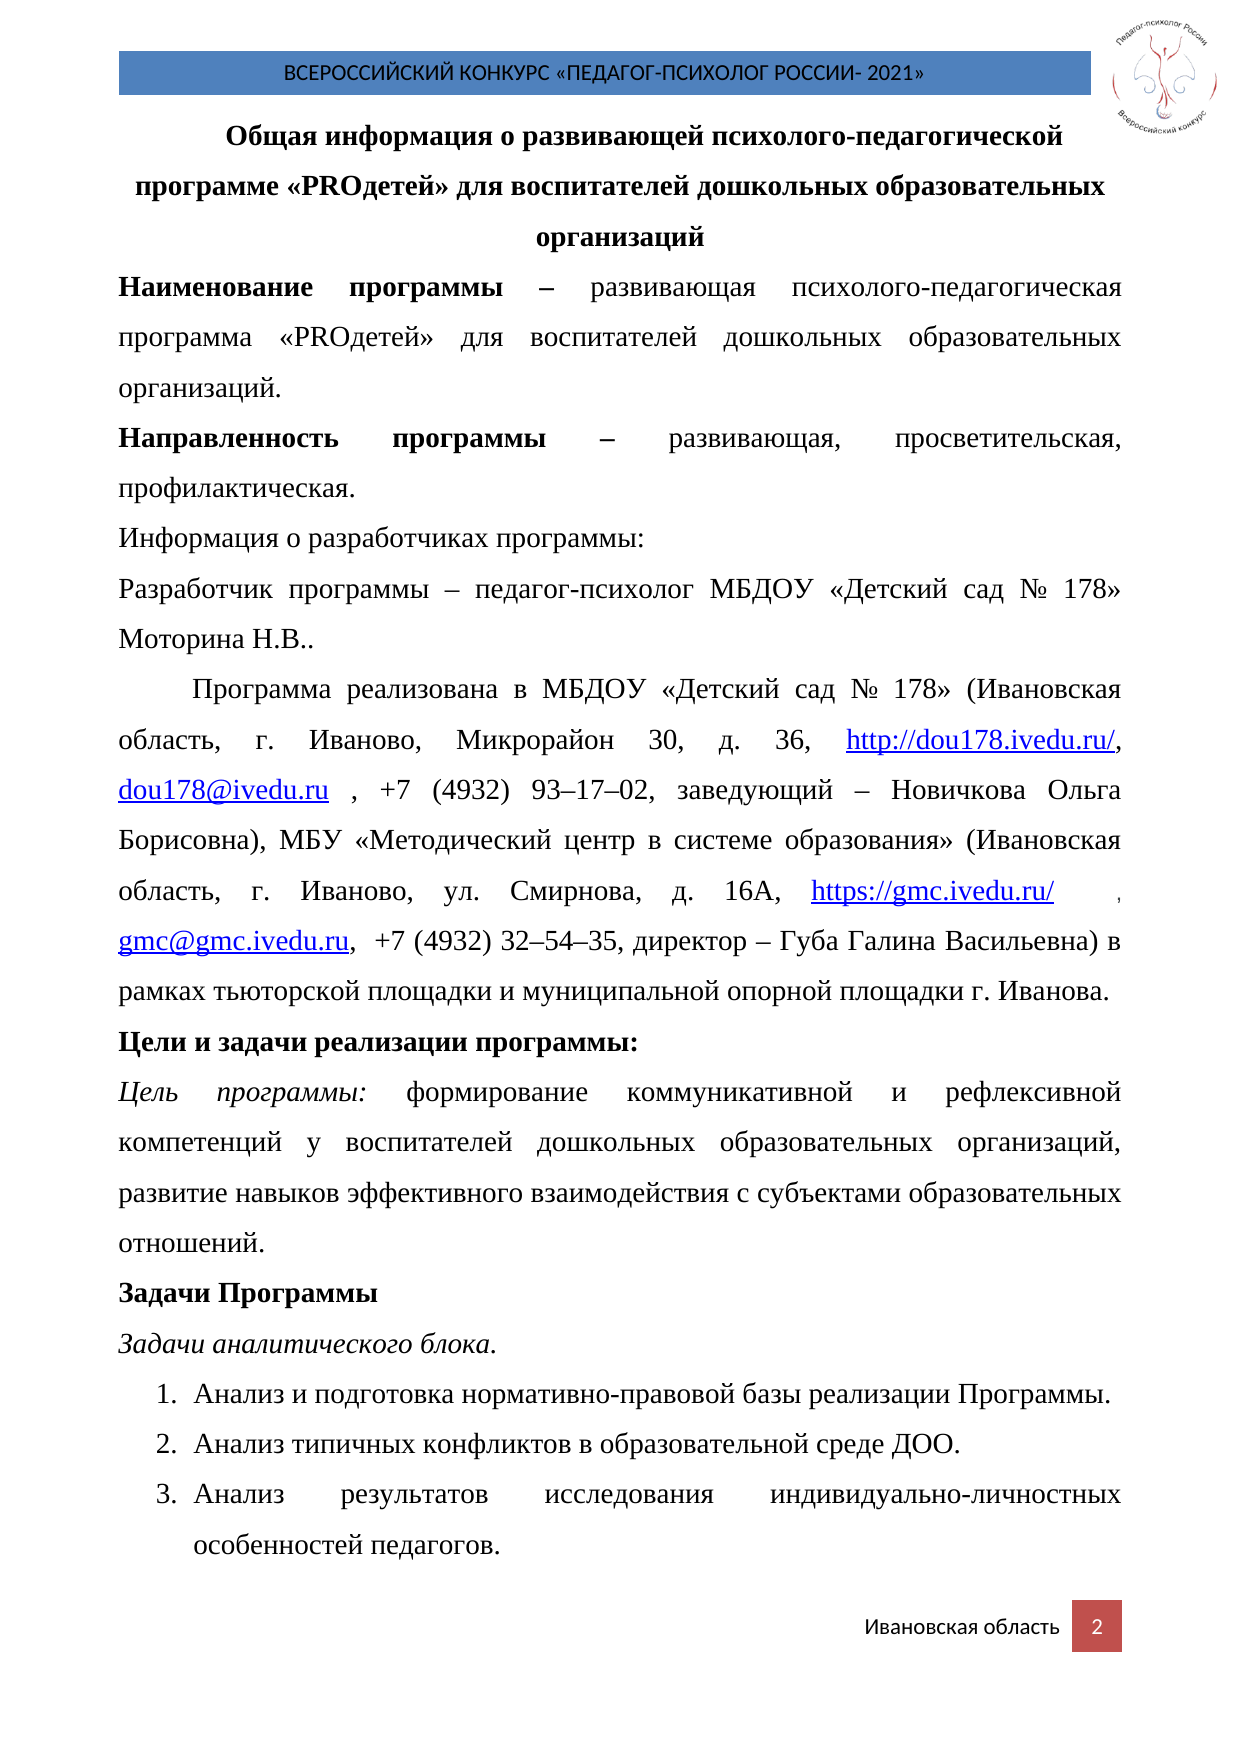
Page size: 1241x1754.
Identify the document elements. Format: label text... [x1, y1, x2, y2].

text Общая информация о развивающей психолого-педагогической программе «PROдетей» для воспитателей дошкольных образовательных организаций [118, 118, 1122, 252]
text Цель программы: формирование коммуникативной и рефлексивной компетенций у воспитателей дошкольных образовательных организаций, развитие навыков эффективного взаимодействия с субъектами образовательных отношений. [118, 1074, 1122, 1259]
text Наименование программы – развивающая психолого-педагогическая программа «PROдетей» для воспитателей дошкольных образовательных организаций. [118, 269, 1122, 403]
text Разработчик программы – педагог-психолог МБДОУ «Детский сад № 178» Моторина Н.В.. [118, 571, 1122, 655]
text Цели и задачи реализации программы: [118, 1024, 1122, 1057]
text Информация о разработчиках программы: [118, 521, 1122, 554]
text Задачи аналитического блока. [118, 1326, 1122, 1359]
list Анализ типичных конфликтов в образовательной среде ДОО. [156, 1426, 1122, 1460]
picture [1108, 19, 1218, 132]
text Программа реализована в МБДОУ «Детский сад № 178» (Ивановская область, г. Иваново, Микрорайон 30, д. 36, http://dou178.ivedu.ru/, dou178@ivedu.ru , +7 (4932) 93–17–02, заведующий – Новичкова Ольга Борисовна), МБУ «Методический центр в системе образования» (Ивановская область, г. Иваново, ул. Смирнова, д. 16А, https://gmc.ivedu.ru/ , gmc@gmc.ivedu.ru, +7 (4932) 32‒54‒35, директор – Губа Галина Васильевна) в рамках тьюторской площадки и муниципальной опорной площадки г. Иванова. [118, 672, 1122, 1007]
text Задачи Программы [118, 1275, 1122, 1309]
list Анализ и подготовка нормативно-правовой базы реализации Программы. [156, 1376, 1122, 1409]
list Анализ результатов исследования индивидуально-личностных особенностей педагогов. [156, 1477, 1122, 1561]
text Направленность программы – развивающая, просветительская, профилактическая. [118, 420, 1122, 504]
